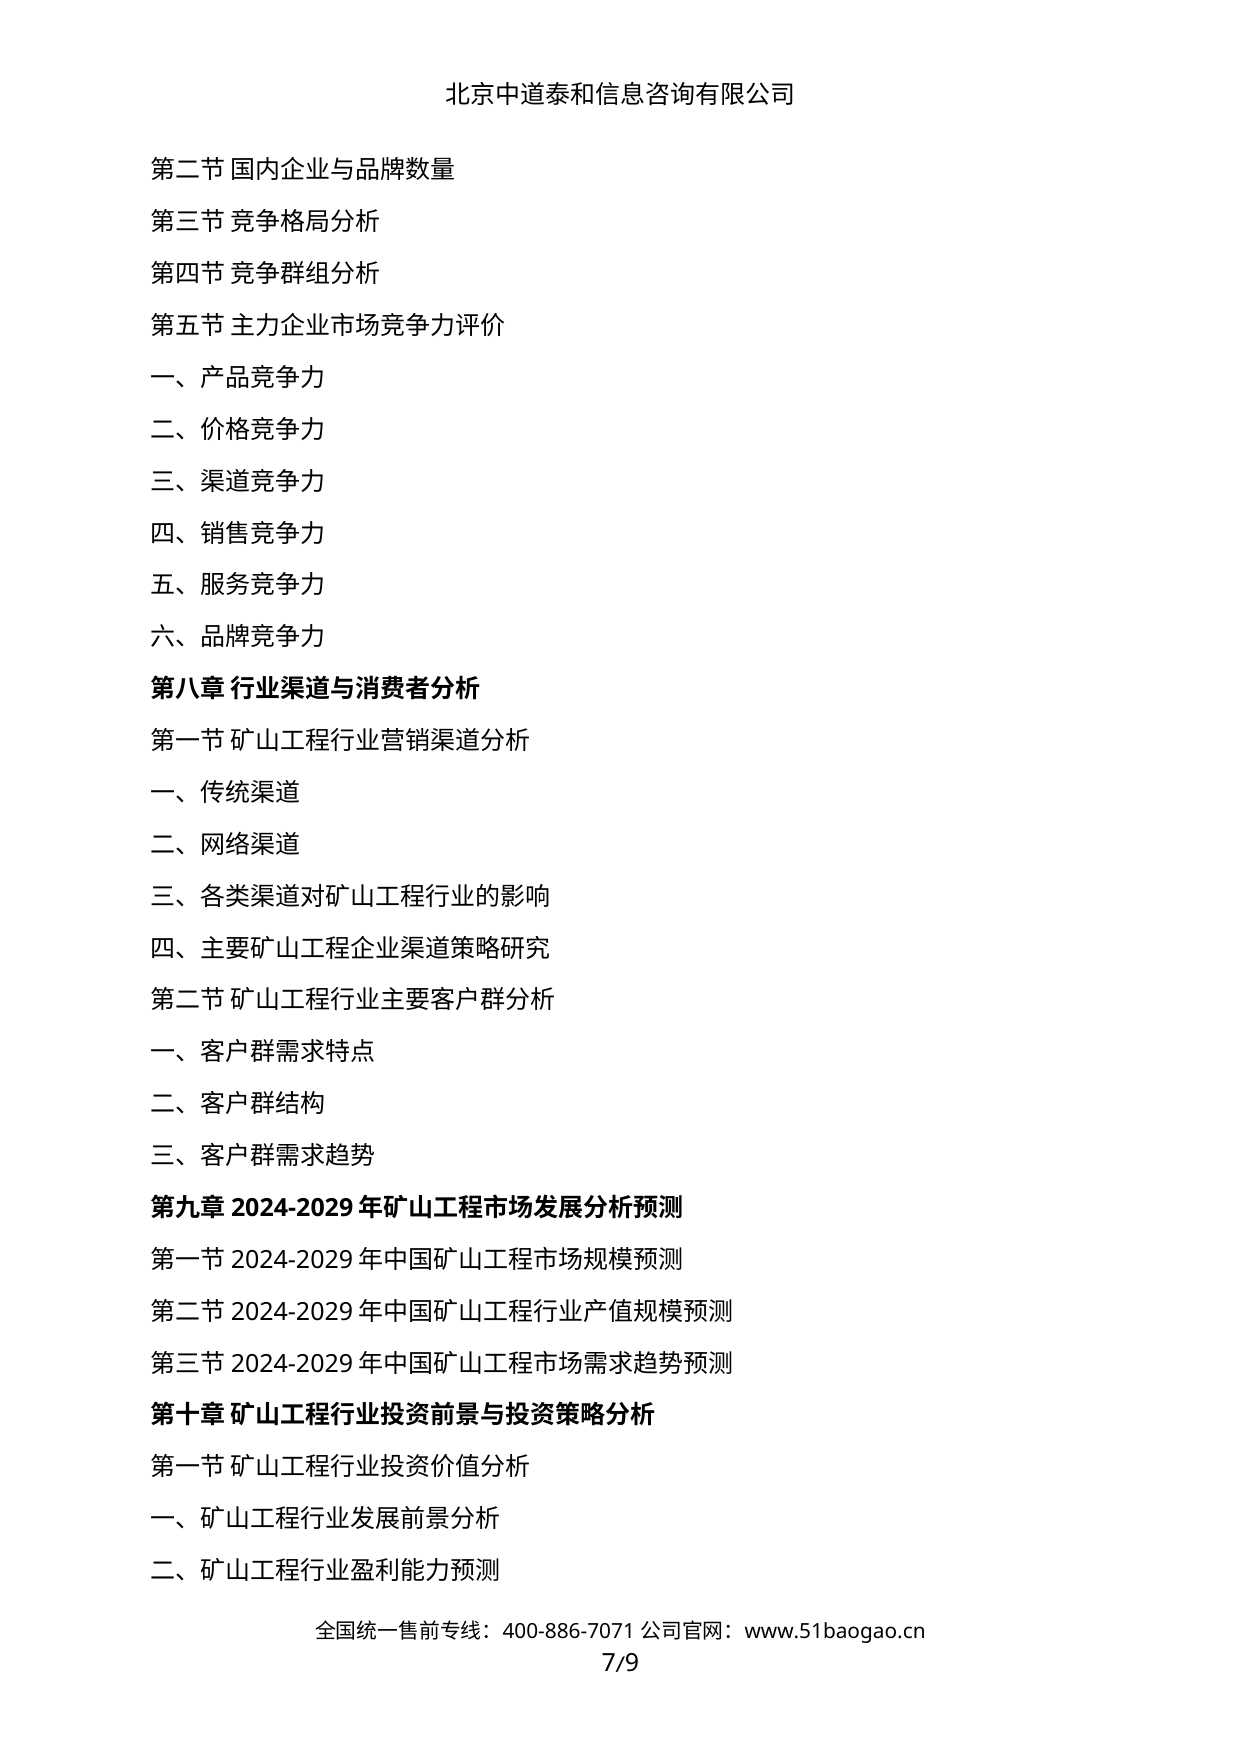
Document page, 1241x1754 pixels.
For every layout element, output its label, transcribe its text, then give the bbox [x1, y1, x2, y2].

text 三、渠道竞争力 [150, 461, 1090, 497]
text 二、矿山工程行业盈利能力预测 [150, 1551, 1090, 1587]
text 一、矿山工程行业发展前景分析 [150, 1499, 1090, 1535]
text 五、服务竞争力 [150, 565, 1090, 601]
text 第十章 矿山工程行业投资前景与投资策略分析 [150, 1395, 1090, 1431]
text 第二节 国内企业与品牌数量 [150, 150, 1090, 186]
text 第二节 矿山工程行业主要客户群分析 [150, 980, 1090, 1016]
text 第四节 竞争群组分析 [150, 254, 1090, 290]
text 四、销售竞争力 [150, 513, 1090, 549]
text 一、客户群需求特点 [150, 1032, 1090, 1068]
text 一、传统渠道 [150, 772, 1090, 809]
text 六、品牌竞争力 [150, 617, 1090, 653]
text 二、价格竞争力 [150, 409, 1090, 446]
text 第一节 矿山工程行业营销渠道分析 [150, 721, 1090, 757]
text 第八章 行业渠道与消费者分析 [150, 669, 1090, 705]
text 四、主要矿山工程企业渠道策略研究 [150, 928, 1090, 964]
text 第一节 2024-2029年中国矿山工程市场规模预测 [150, 1239, 1090, 1276]
text 第九章 2024-2029年矿山工程市场发展分析预测 [150, 1187, 1090, 1224]
text 二、客户群结构 [150, 1084, 1090, 1120]
text 第五节 主力企业市场竞争力评价 [150, 306, 1090, 342]
text 第一节 矿山工程行业投资价值分析 [150, 1447, 1090, 1483]
text 第三节 2024-2029年中国矿山工程市场需求趋势预测 [150, 1343, 1090, 1379]
text 三、各类渠道对矿山工程行业的影响 [150, 876, 1090, 912]
text 二、网络渠道 [150, 824, 1090, 861]
text 三、客户群需求趋势 [150, 1136, 1090, 1172]
text 第二节 2024-2029年中国矿山工程行业产值规模预测 [150, 1291, 1090, 1327]
text 一、产品竞争力 [150, 357, 1090, 394]
text 第三节 竞争格局分析 [150, 202, 1090, 238]
